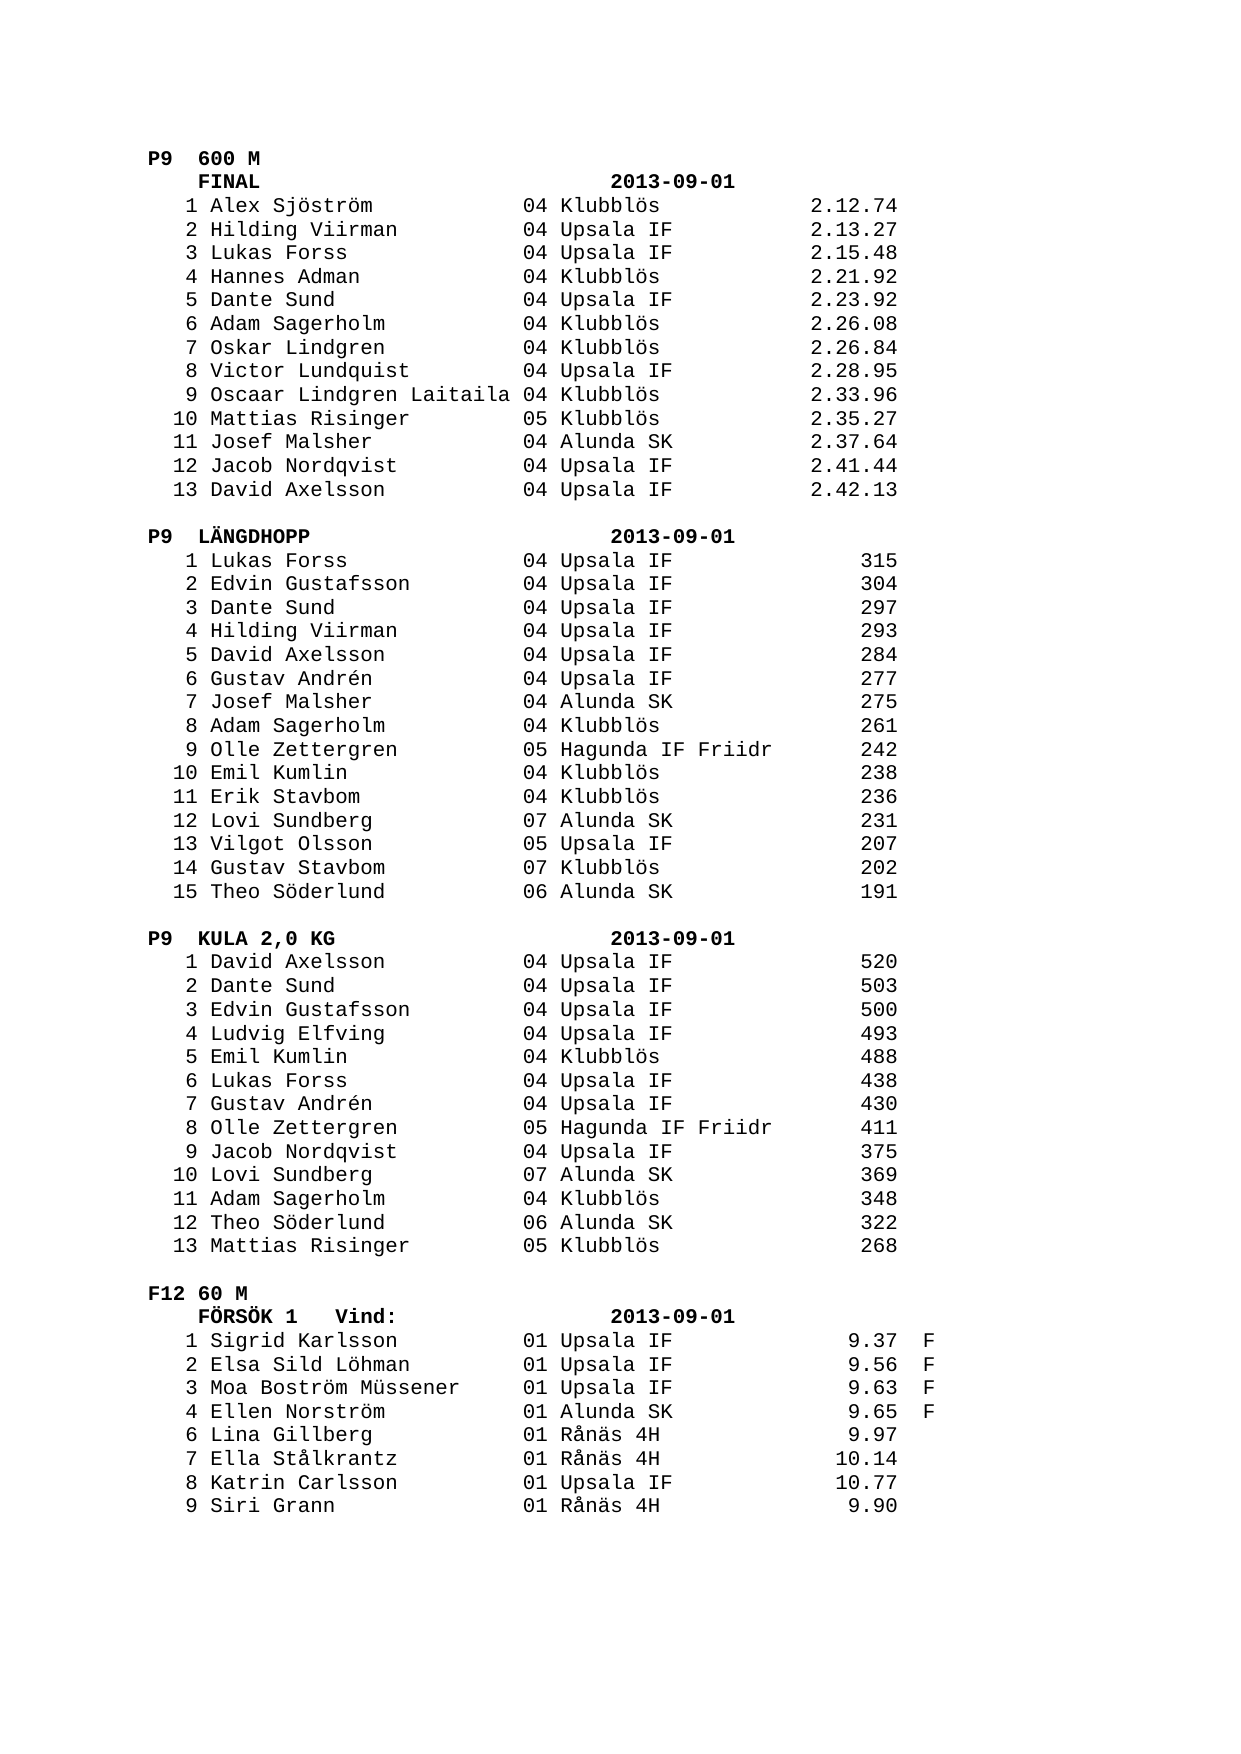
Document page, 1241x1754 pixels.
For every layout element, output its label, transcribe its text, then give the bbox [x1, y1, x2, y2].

text 15 Theo Söderlund 06 Alunda SK 191 [148, 881, 1093, 904]
text 8 Adam Sagerholm 04 Klubblös 261 [148, 715, 1093, 739]
text 2 Dante Sund 04 Upsala IF 503 [148, 975, 1093, 999]
text 13 Mattias Risinger 05 Klubblös 268 [148, 1235, 1093, 1259]
text 3 Moa Boström Müssener 01 Upsala IF 9.63 F [148, 1377, 1093, 1401]
text 11 Josef Malsher 04 Alunda SK 2.37.64 [148, 431, 1093, 455]
text 4 Hannes Adman 04 Klubblös 2.21.92 [148, 266, 1093, 289]
text 3 Edvin Gustafsson 04 Upsala IF 500 [148, 999, 1093, 1022]
text 9 Oscaar Lindgren Laitaila 04 Klubblös 2.33.96 [148, 384, 1093, 408]
text 7 Gustav Andrén 04 Upsala IF 430 [148, 1093, 1093, 1117]
text 3 Lukas Forss 04 Upsala IF 2.15.48 [148, 242, 1093, 266]
text 3 Dante Sund 04 Upsala IF 297 [148, 597, 1093, 621]
text 2 Edvin Gustafsson 04 Upsala IF 304 [148, 573, 1093, 597]
text 6 Adam Sagerholm 04 Klubblös 2.26.08 [148, 313, 1093, 337]
text 10 Mattias Risinger 05 Klubblös 2.35.27 [148, 408, 1093, 431]
text P9 LÄNGDHOPP 2013-09-01 [148, 502, 1093, 549]
text 10 Emil Kumlin 04 Klubblös 238 [148, 762, 1093, 786]
text FINAL 2013-09-01 [148, 171, 1093, 195]
text 12 Theo Söderlund 06 Alunda SK 322 [148, 1212, 1093, 1235]
text 1 Sigrid Karlsson 01 Upsala IF 9.37 F [148, 1330, 1093, 1353]
text 9 Olle Zettergren 05 Hagunda IF Friidr 242 [148, 739, 1093, 762]
text 5 Emil Kumlin 04 Klubblös 488 [148, 1046, 1093, 1070]
text 11 Erik Stavbom 04 Klubblös 236 [148, 786, 1093, 810]
text 6 Lina Gillberg 01 Rånäs 4H 9.97 [148, 1424, 1093, 1448]
text 7 Josef Malsher 04 Alunda SK 275 [148, 691, 1093, 715]
text 14 Gustav Stavbom 07 Klubblös 202 [148, 857, 1093, 881]
text 11 Adam Sagerholm 04 Klubblös 348 [148, 1188, 1093, 1212]
text 1 Lukas Forss 04 Upsala IF 315 [148, 549, 1093, 573]
text 13 David Axelsson 04 Upsala IF 2.42.13 [148, 479, 1093, 502]
text 1 Alex Sjöström 04 Klubblös 2.12.74 [148, 195, 1093, 218]
text F12 60 M [148, 1259, 1093, 1306]
text 6 Gustav Andrén 04 Upsala IF 277 [148, 668, 1093, 691]
text 5 David Axelsson 04 Upsala IF 284 [148, 644, 1093, 668]
text 4 Ellen Norström 01 Alunda SK 9.65 F [148, 1401, 1093, 1424]
text 7 Oskar Lindgren 04 Klubblös 2.26.84 [148, 337, 1093, 360]
text 2 Elsa Sild Löhman 01 Upsala IF 9.56 F [148, 1353, 1093, 1377]
text 2 Hilding Viirman 04 Upsala IF 2.13.27 [148, 218, 1093, 242]
text 4 Hilding Viirman 04 Upsala IF 293 [148, 621, 1093, 644]
text 13 Vilgot Olsson 05 Upsala IF 207 [148, 833, 1093, 857]
text 1 David Axelsson 04 Upsala IF 520 [148, 952, 1093, 975]
text 9 Jacob Nordqvist 04 Upsala IF 375 [148, 1141, 1093, 1164]
text 9 Siri Grann 01 Rånäs 4H 9.90 [148, 1495, 1093, 1519]
text 8 Victor Lundquist 04 Upsala IF 2.28.95 [148, 360, 1093, 384]
text FÖRSÖK 1 Vind: 2013-09-01 [148, 1306, 1093, 1330]
text 7 Ella Stålkrantz 01 Rånäs 4H 10.14 [148, 1448, 1093, 1472]
text 8 Katrin Carlsson 01 Upsala IF 10.77 [148, 1472, 1093, 1495]
text 4 Ludvig Elfving 04 Upsala IF 493 [148, 1022, 1093, 1046]
text P9 600 M [148, 148, 1093, 171]
text 6 Lukas Forss 04 Upsala IF 438 [148, 1070, 1093, 1093]
text 5 Dante Sund 04 Upsala IF 2.23.92 [148, 289, 1093, 313]
text 12 Lovi Sundberg 07 Alunda SK 231 [148, 810, 1093, 833]
text 12 Jacob Nordqvist 04 Upsala IF 2.41.44 [148, 455, 1093, 479]
text 8 Olle Zettergren 05 Hagunda IF Friidr 411 [148, 1117, 1093, 1141]
text P9 KULA 2,0 KG 2013-09-01 [148, 904, 1093, 952]
text 10 Lovi Sundberg 07 Alunda SK 369 [148, 1164, 1093, 1188]
